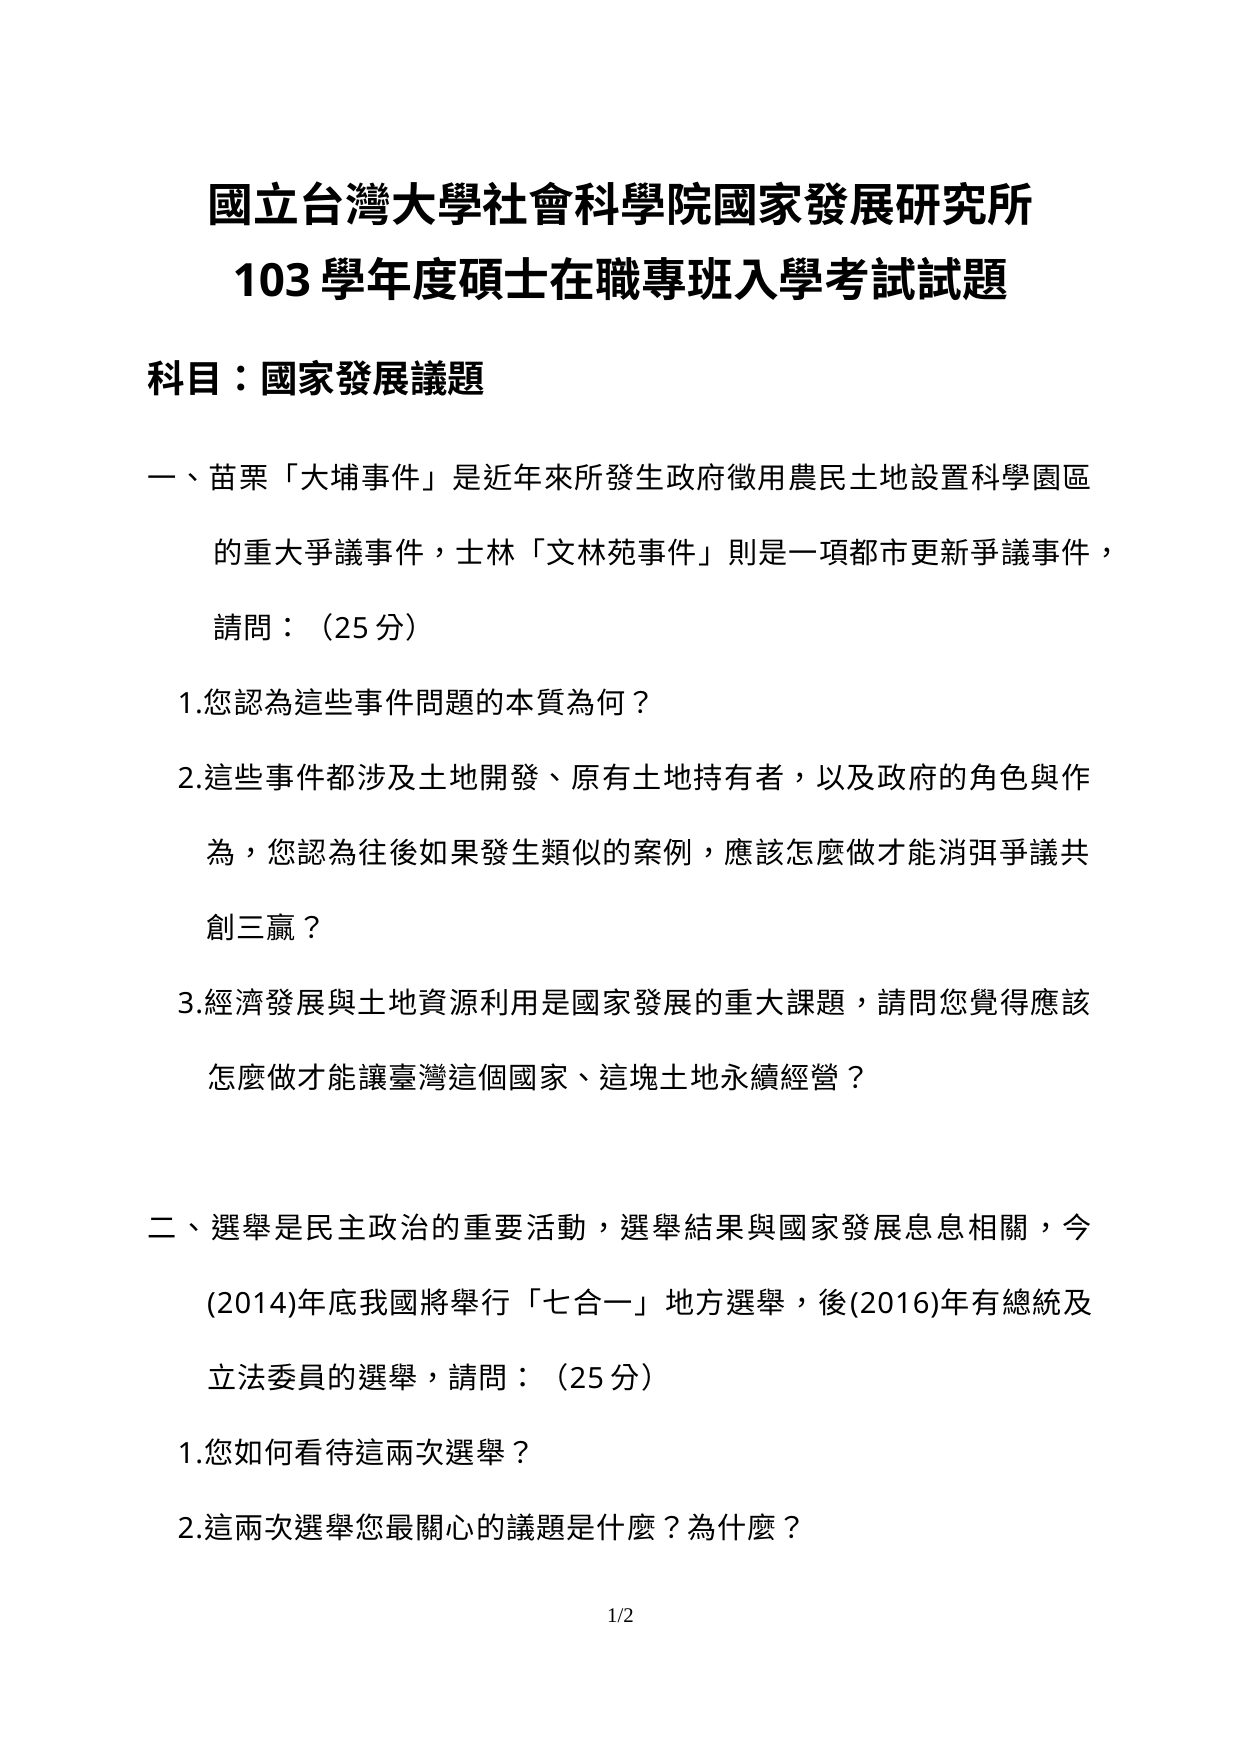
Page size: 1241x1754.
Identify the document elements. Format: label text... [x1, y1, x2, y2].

text 二、選舉是民主政治的重要活動，選舉結果與國家發展息息相關，今(2014)年底我國將舉行「七合一」地方選舉，後(2016)年有總統及立法委員的選舉，請問：（25分） [148, 1189, 1092, 1414]
text 國立台灣大學社會科學院國家發展研究所 [148, 164, 1092, 239]
text 2.這些事件都涉及土地開發、原有土地持有者，以及政府的角色與作為，您認為往後如果發生類似的案例，應該怎麼做才能消弭爭議共創三贏？ [177, 739, 1092, 964]
text 科目：國家發展議題 [148, 339, 1092, 414]
text 103學年度碩士在職專班入學考試試題 [148, 239, 1092, 314]
text 2.這兩次選舉您最關心的議題是什麼？為什麼？ [177, 1489, 1092, 1564]
text 一、苗栗「大埔事件」是近年來所發生政府徵用農民土地設置科學園區的重大爭議事件，士林「文林苑事件」則是一項都市更新爭議事件，請問：（25分） [148, 439, 1092, 664]
text 3.經濟發展與土地資源利用是國家發展的重大課題，請問您覺得應該怎麼做才能讓臺灣這個國家、這塊土地永續經營？ [177, 964, 1092, 1114]
text 1.您如何看待這兩次選舉？ [177, 1414, 1092, 1489]
text 1.您認為這些事件問題的本質為何？ [177, 664, 1092, 739]
